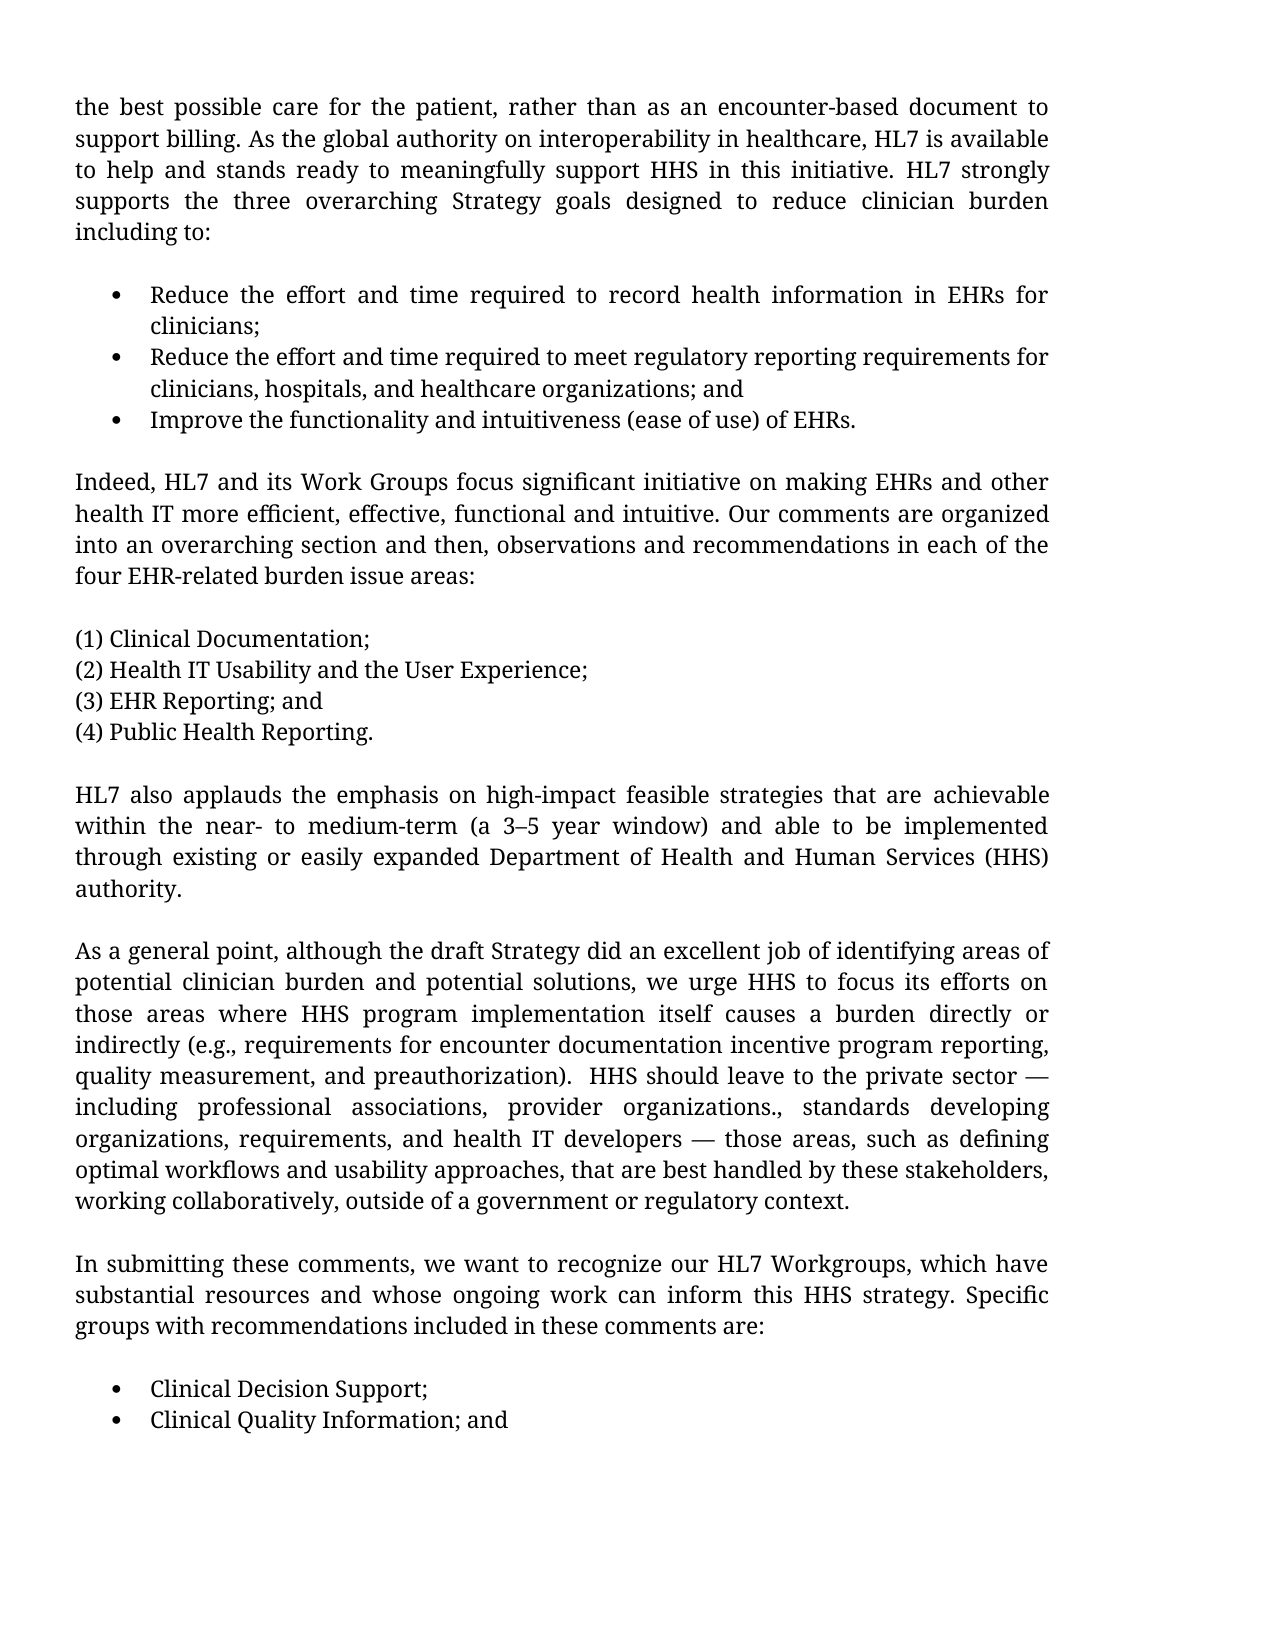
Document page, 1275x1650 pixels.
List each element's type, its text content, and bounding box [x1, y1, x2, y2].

text (4) Public Health Reporting. [75, 716, 1050, 747]
list Improve the functionality and intuitiveness (ease of use) of EHRs. [112, 404, 1050, 435]
list Clinical Quality Information; and [112, 1404, 1050, 1435]
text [75, 91, 1050, 247]
text (1) Clinical Documentation; [75, 622, 1050, 654]
text (2) Health IT Usability and the User Experience; [75, 654, 1050, 685]
text (3) EHR Reporting; and [75, 685, 1050, 716]
list Reduce the effort and time required to meet regulatory reporting requirements for clinicians, hospitals, and healthcare organizations; and [112, 341, 1050, 404]
text In submitting these comments, we want to recognize our HL7 Workgroups, which have substantial resources and whose ongoing work can inform this HHS strategy. Specific groups with recommendations included in these comments are: [75, 1247, 1050, 1341]
list Reduce the effort and time required to record health information in EHRs for clinicians; [112, 279, 1050, 341]
list Clinical Decision Support; [112, 1372, 1050, 1404]
text Indeed, HL7 and its Work Groups focus significant initiative on making EHRs and other health IT more efficient, effective, functional and intuitive. Our comments are organized into an overarching section and then, observations and recommendations in each of the four EHR-related burden issue areas: [75, 466, 1050, 591]
text As a general point, although the draft Strategy did an excellent job of identifying areas of potential clinician burden and potential solutions, we urge HHS to focus its efforts on those areas where HHS program implementation itself causes a burden directly or indirectly (e.g., requirements for encounter documentation incentive program reporting, quality measurement, and preauthorization). HHS should leave to the private sector — including professional associations, provider organizations., standards developing organizations, requirements, and health IT developers — those areas, such as defining optimal workflows and usability approaches, that are best handled by these stakeholders, working collaboratively, outside of a government or regulatory context. [75, 935, 1050, 1216]
text HL7 also applauds the emphasis on high-impact feasible strategies that are achievable within the near- to medium-term (a 3–5 year window) and able to be implemented through existing or easily expanded Department of Health and Human Services (HHS) authority. [75, 779, 1050, 904]
